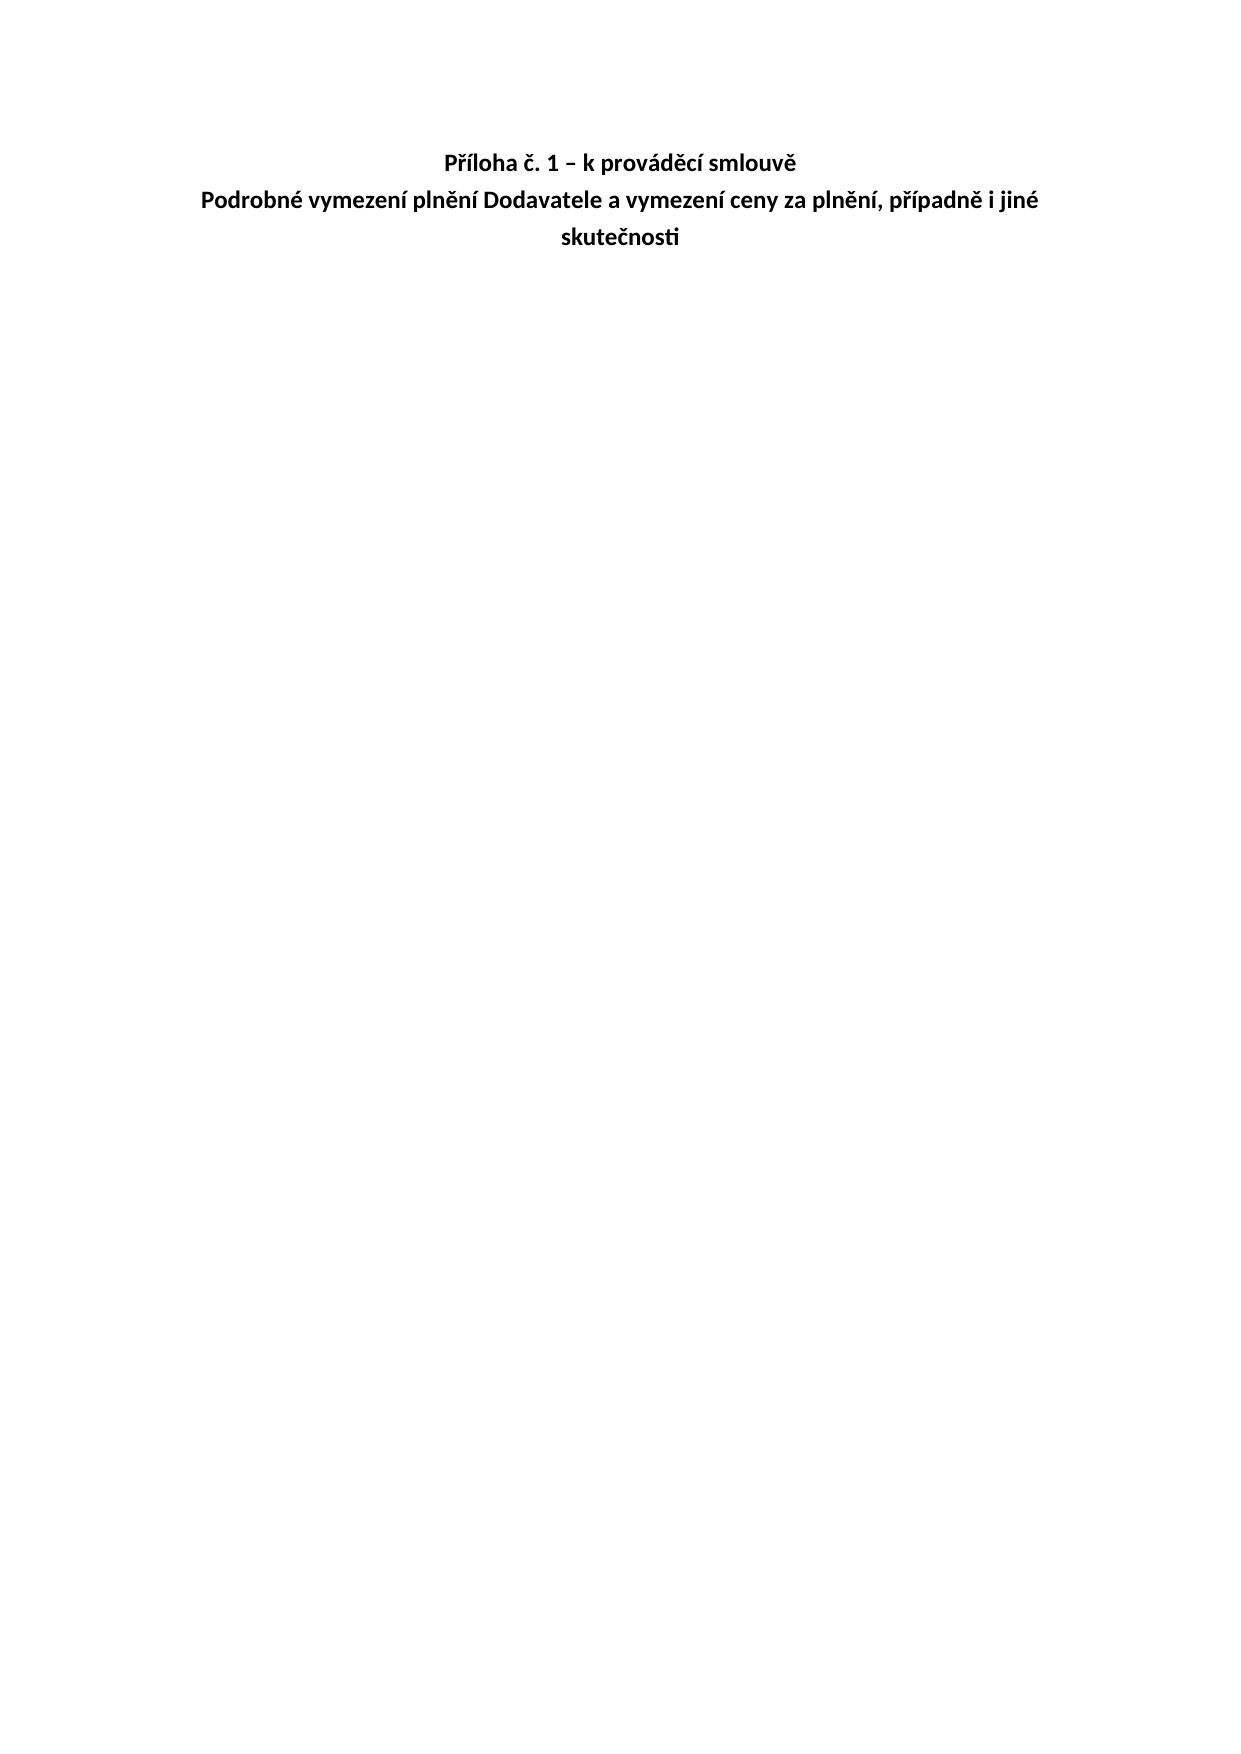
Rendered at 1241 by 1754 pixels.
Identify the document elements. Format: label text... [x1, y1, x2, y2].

text Podrobné vymezení plnění Dodavatele a vymezení ceny za plnění, případně i jiné skutečnosti [148, 184, 1093, 251]
text Příloha č. 1 – k prováděcí smlouvě [148, 148, 1093, 178]
